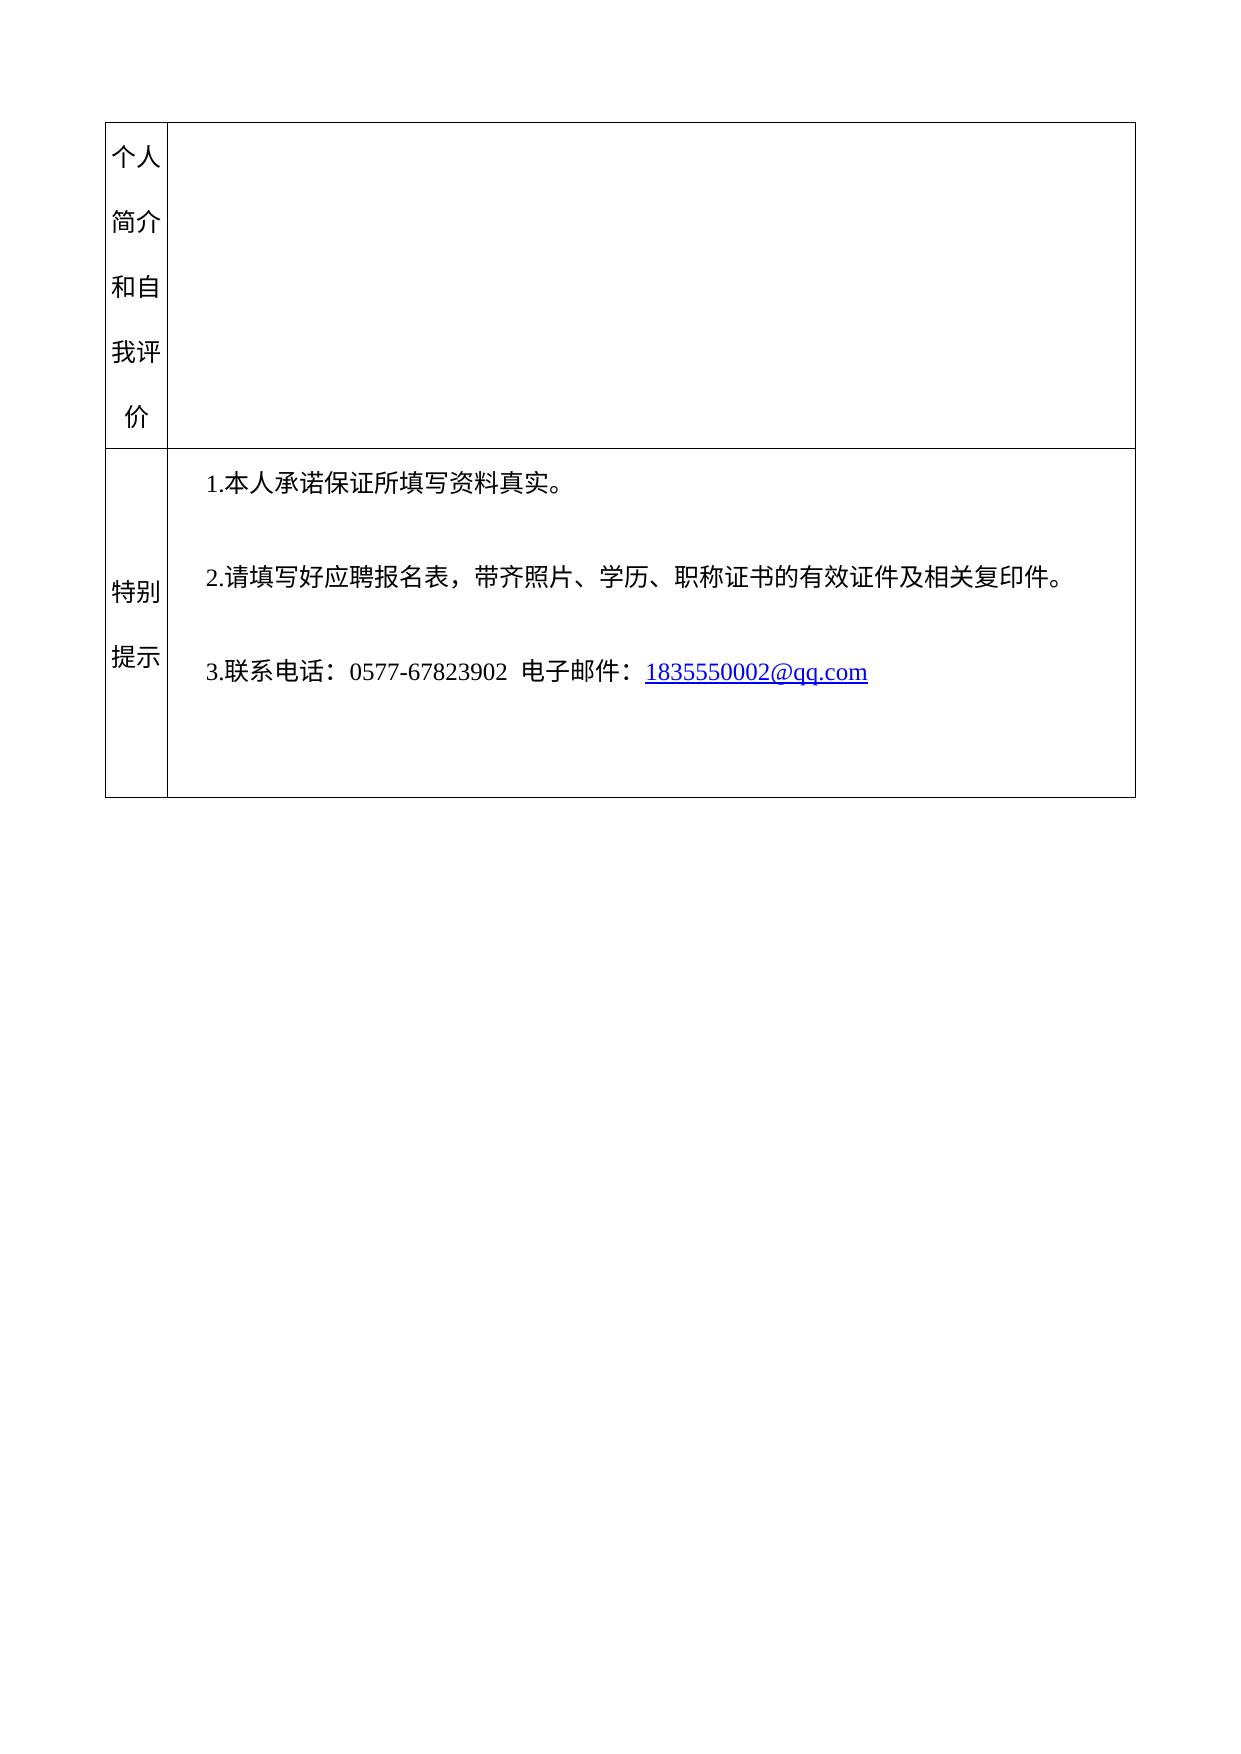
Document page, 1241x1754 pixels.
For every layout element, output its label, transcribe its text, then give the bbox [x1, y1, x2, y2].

table_cell 1.本人承诺保证所填写资料真实。 2.请填写好应聘报名表，带齐照片、学历、职称证书的有效证件及相关复印件。 3.联系电话：0577-67823902 电子邮件：1835550002@qq.com [168, 449, 1135, 797]
table_cell 个人简介和自我评价 [106, 123, 167, 448]
table_cell [168, 123, 1135, 448]
table_cell 特别提示 [106, 449, 167, 797]
